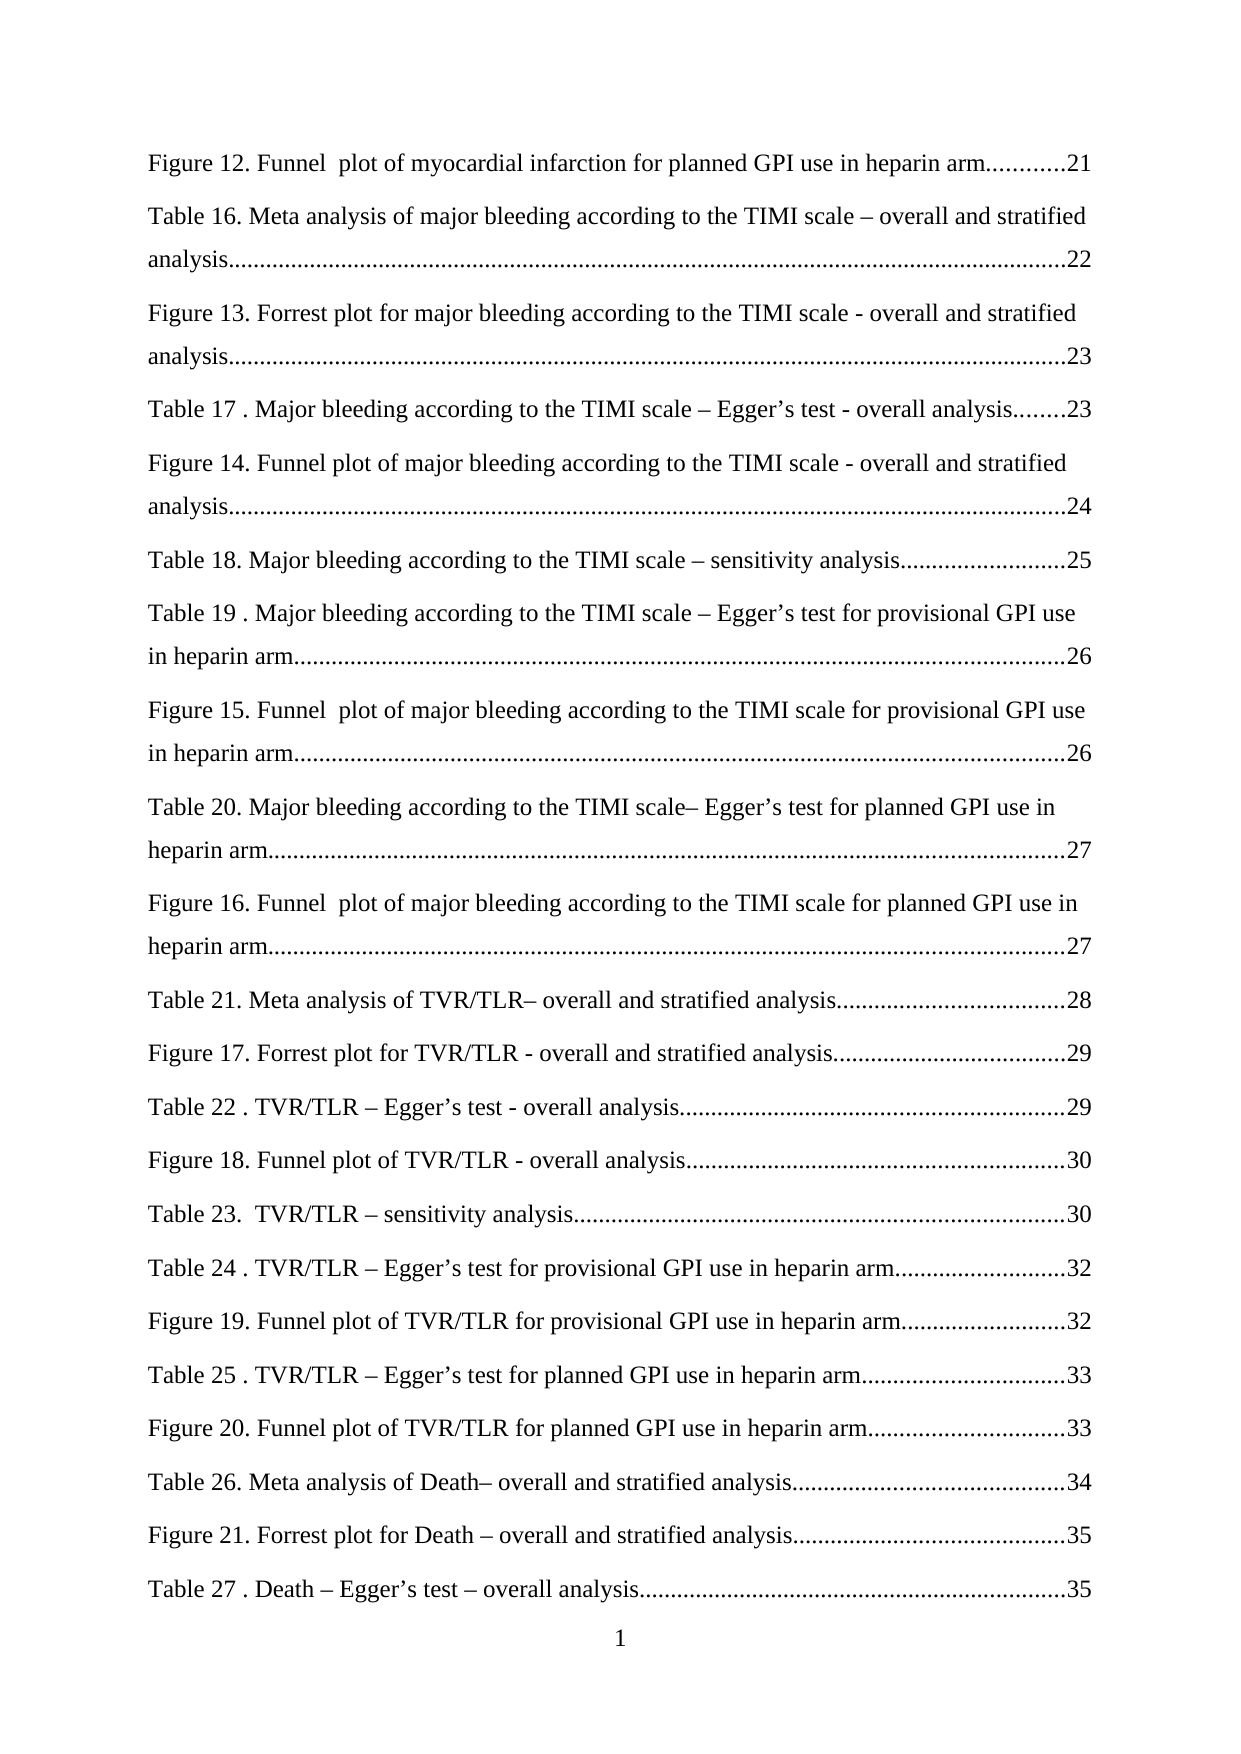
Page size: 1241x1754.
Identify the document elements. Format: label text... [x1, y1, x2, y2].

text Figure 15. Funnel plot of major bleeding according to the TIMI scale for provisional GPI use in heparin arm. 26 [148, 695, 1093, 767]
text Figure 14. Funnel plot of major bleeding according to the TIMI scale - overall and stratified analysis. 24 [148, 448, 1093, 520]
text Table 16. Meta analysis of major bleeding according to the TIMI scale – overall and stratified analysis. 22 [148, 201, 1093, 273]
text Figure 12. Funnel plot of myocardial infarction for planned GPI use in heparin arm. 21 [148, 148, 1093, 176]
text Table 23. TVR/TLR – sensitivity analysis 30 [148, 1199, 1093, 1228]
text Table 17 . Major bleeding according to the TIMI scale – Egger’s test - overall analysis. 23 [148, 394, 1093, 423]
text Figure 20. Funnel plot of TVR/TLR for planned GPI use in heparin arm. 33 [148, 1413, 1093, 1442]
text Table 25 . TVR/TLR – Egger’s test for planned GPI use in heparin arm. 33 [148, 1360, 1093, 1388]
text Figure 21. Forrest plot for Death – overall and stratified analysis. 35 [148, 1520, 1093, 1549]
text Table 27 . Death – Egger’s test – overall analysis. 35 [148, 1574, 1093, 1603]
text Table 19 . Major bleeding according to the TIMI scale – Egger’s test for provisional GPI use in heparin arm. 26 [148, 598, 1093, 670]
text Table 21. Meta analysis of TVR/TLR– overall and stratified analysis. 28 [148, 985, 1093, 1014]
text Table 18. Major bleeding according to the TIMI scale – sensitivity analysis 25 [148, 545, 1093, 573]
text Table 22 . TVR/TLR – Egger’s test - overall analysis. 29 [148, 1092, 1093, 1121]
text Figure 17. Forrest plot for TVR/TLR - overall and stratified analysis. 29 [148, 1038, 1093, 1067]
text Figure 16. Funnel plot of major bleeding according to the TIMI scale for planned GPI use in heparin arm. 27 [148, 888, 1093, 960]
text Figure 18. Funnel plot of TVR/TLR - overall analysis. 30 [148, 1146, 1093, 1174]
text Figure 19. Funnel plot of TVR/TLR for provisional GPI use in heparin arm. 32 [148, 1306, 1093, 1335]
text Figure 13. Forrest plot for major bleeding according to the TIMI scale - overall and stratified analysis. 23 [148, 298, 1093, 370]
text Table 24 . TVR/TLR – Egger’s test for provisional GPI use in heparin arm. 32 [148, 1253, 1093, 1281]
text Table 26. Meta analysis of Death– overall and stratified analysis. 34 [148, 1467, 1093, 1496]
text Table 20. Major bleeding according to the TIMI scale– Egger’s test for planned GPI use in heparin arm. 27 [148, 792, 1093, 863]
